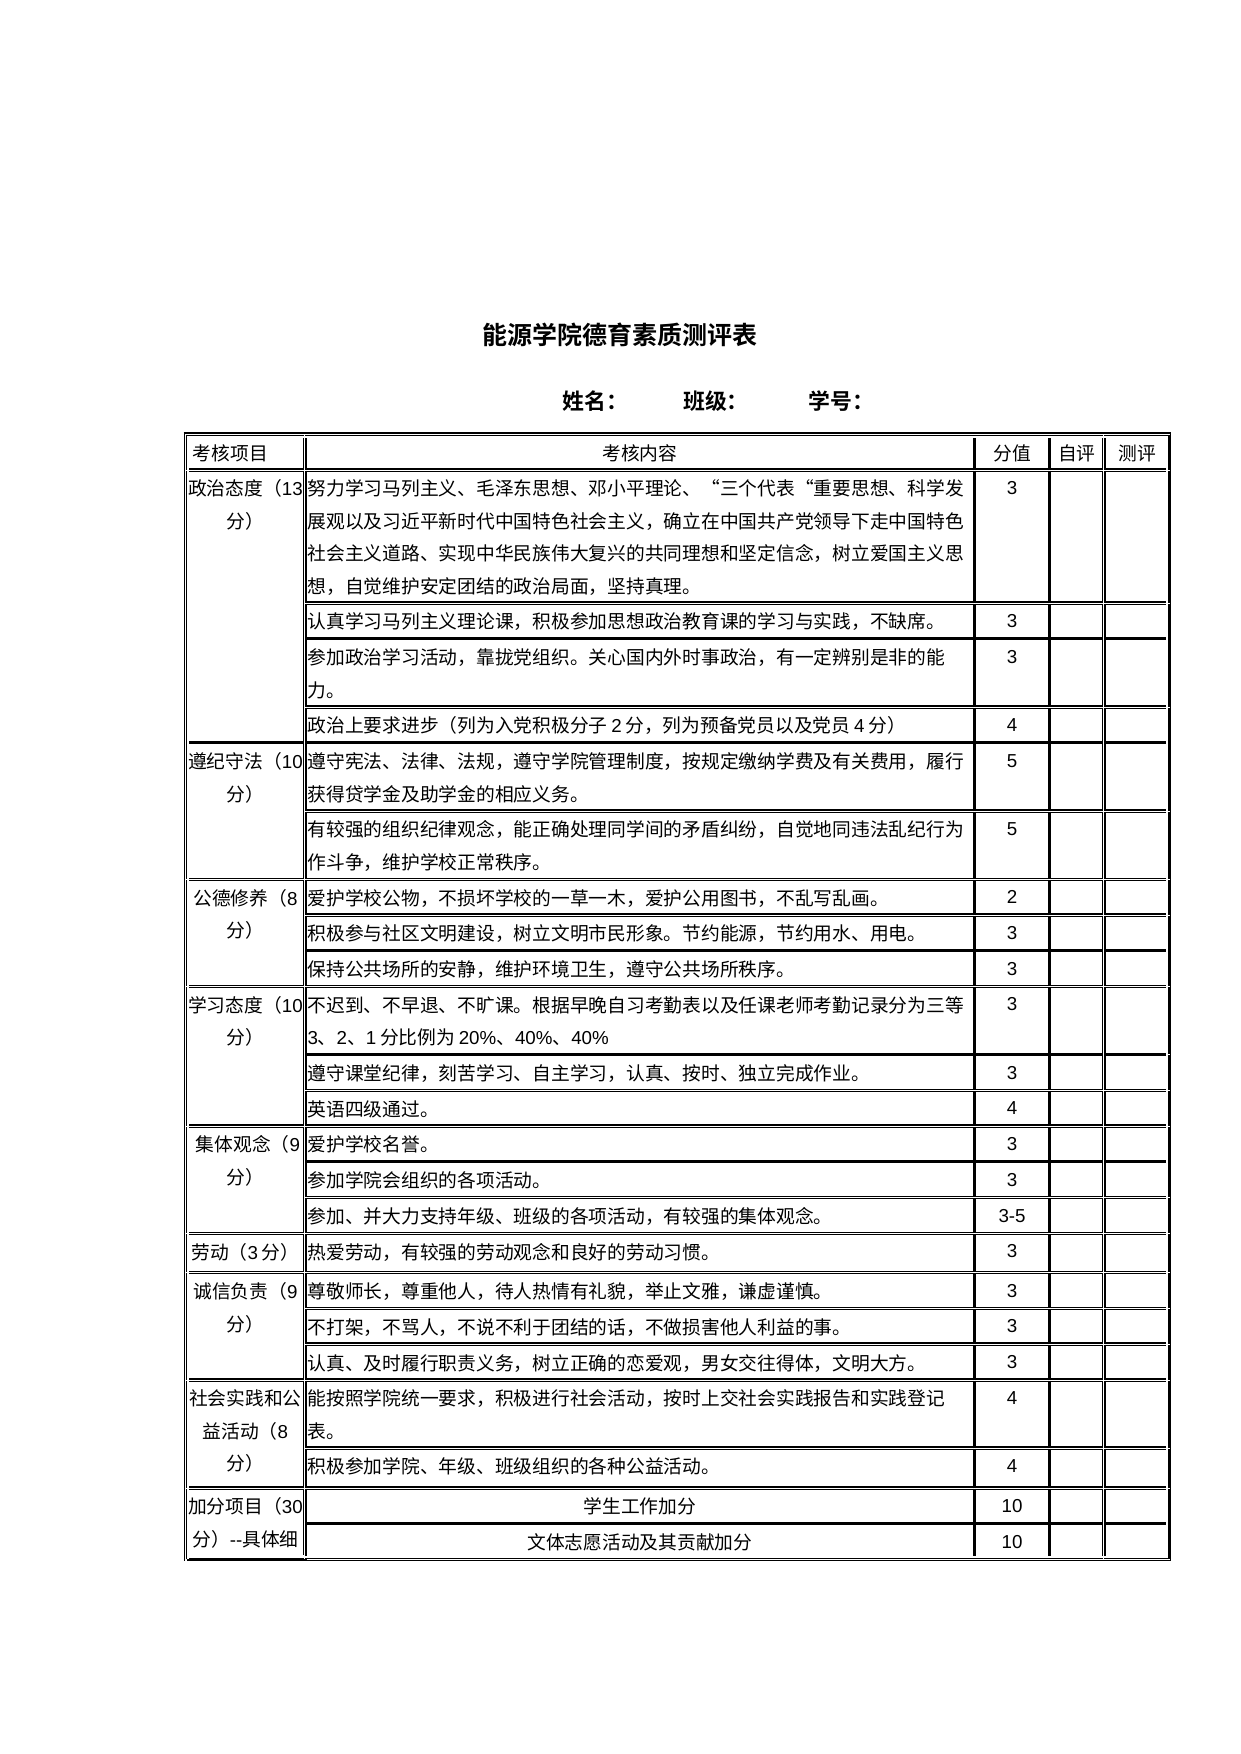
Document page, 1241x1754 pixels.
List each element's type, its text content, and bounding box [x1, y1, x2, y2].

table_cell [1051, 1450, 1102, 1486]
text 能源学院德育素质测评表 [187, 301, 1053, 366]
table_cell [1051, 1274, 1102, 1307]
table_cell [1106, 1446, 1169, 1486]
table_cell [1051, 709, 1102, 741]
table_cell 参加学院会组织的各项活动。 [307, 1163, 973, 1196]
table_cell [1104, 1271, 1169, 1307]
table_cell 参加、并大力支持年级、班级的各项活动，有较强的集体观念。 [307, 1199, 973, 1231]
table_header 分值 [974, 436, 1049, 468]
table_cell [1106, 949, 1168, 984]
table_cell 3 [976, 1274, 1048, 1307]
table_cell [1104, 1307, 1169, 1342]
table_cell [1051, 1163, 1102, 1196]
table_cell 能按照学院统一要求，积极进行社会活动，按时上交社会实践报告和实践登记表。 [307, 1382, 973, 1446]
table_cell [1106, 985, 1169, 1053]
table_cell [1051, 605, 1102, 637]
text 姓名： 班级： 学号： [187, 384, 1053, 416]
table_cell [1051, 881, 1102, 913]
table_cell 3 [976, 1163, 1048, 1196]
table_cell 爱护学校名誉。 [307, 1128, 973, 1160]
table_cell 努力学习马列主义、毛泽东思想、邓小平理论、“三个代表“重要思想、科学发展观以及习近平新时代中国特色社会主义，确立在中国共产党领导下走中国特色社会主义道路、实现中华民族伟大复兴的共同理想和坚定信念，树立爱国主义思想，自觉维护安定团结的政治局面，坚持真理。 [307, 472, 973, 601]
table_cell 英语四级通过。 [307, 1092, 973, 1124]
table_cell 保持公共场所的安静，维护环境卫生，遵守公共场所秩序。 [307, 952, 973, 984]
table_cell [1106, 637, 1168, 705]
table_cell 加分项目（30分）--具体细则见附录 [187, 1486, 305, 1558]
table_cell 5 [976, 813, 1048, 877]
table_cell 集体观念（9分） [187, 1124, 303, 1231]
table_cell [1106, 468, 1169, 601]
table_cell 有较强的组织纪律观念，能正确处理同学间的矛盾纠纷，自觉地同违法乱纪行为作斗争，维护学校正常秩序。 [307, 813, 973, 877]
table_cell 不打架，不骂人，不说不利于团结的话，不做损害他人利益的事。 [307, 1310, 973, 1342]
table_cell 4 [976, 1092, 1048, 1124]
table_cell [1051, 1056, 1102, 1088]
table_cell 学生工作加分 [307, 1490, 973, 1522]
table_cell 3 [976, 1128, 1048, 1160]
table_cell 3 [976, 1235, 1048, 1271]
table_header 测评 [1104, 436, 1168, 468]
table_cell [1051, 1346, 1102, 1378]
table_cell 2 [976, 881, 1048, 913]
table_cell 劳动（3分） [187, 1231, 303, 1271]
table_cell 3 [976, 640, 1048, 705]
table_cell [1051, 640, 1102, 705]
table_cell [1051, 1310, 1102, 1342]
table_cell 诚信负责（9分） [185, 1271, 305, 1378]
table_cell 社会实践和公益活动（8分） [187, 1378, 303, 1486]
table_cell 认真学习马列主义理论课，积极参加思想政治教育课的学习与实践，不缺席。 [307, 605, 973, 637]
table_cell 积极参与社区文明建设，树立文明市民形象。节约能源，节约用水、用电。 [307, 917, 973, 949]
table_cell [1051, 917, 1102, 949]
table_cell [1051, 472, 1102, 601]
table_cell 5 [976, 744, 1048, 809]
table_cell 遵守课堂纪律，刻苦学习、自主学习，认真、按时、独立完成作业。 [307, 1056, 973, 1088]
table_cell 政治上要求进步（列为入党积极分子2分，列为预备党员以及党员4分） [307, 709, 973, 741]
table_cell 政治态度（13分） [187, 468, 303, 741]
table_cell 文体志愿活动及其贡献加分 [305, 1525, 974, 1558]
table_cell 认真、及时履行职责义务，树立正确的恋爱观，男女交往得体，文明大方。 [307, 1346, 973, 1378]
table_cell [1106, 1486, 1169, 1522]
table_cell [1051, 1128, 1102, 1160]
table_cell 参加政治学习活动，靠拢党组织。关心国内外时事政治，有一定辨别是非的能力。 [307, 640, 973, 705]
table_cell [1051, 1382, 1102, 1446]
table_cell [1051, 813, 1102, 877]
table_cell 3 [976, 605, 1048, 637]
table_cell 4 [976, 709, 1048, 741]
table_cell [1051, 952, 1102, 984]
table_cell [1051, 988, 1102, 1053]
table_cell 3 [976, 1310, 1048, 1342]
table_cell [1106, 1378, 1169, 1446]
table_cell [1106, 601, 1169, 637]
table_cell [1106, 1124, 1169, 1160]
table_cell 3 [976, 988, 1048, 1053]
table_cell 不迟到、不早退、不旷课。根据早晚自习考勤表以及任课老师考勤记录分为三等3、2、1分比例为20%、40%、40% [307, 988, 973, 1053]
table_cell 3 [976, 472, 1048, 601]
table_cell [1104, 1522, 1168, 1558]
table_cell 爱护学校公物，不损坏学校的一草一木，爱护公用图书，不乱写乱画。 [307, 881, 973, 913]
table_cell 3 [976, 1056, 1048, 1088]
table_cell [1106, 741, 1168, 809]
table_cell [1106, 1342, 1169, 1378]
table_cell 遵守宪法、法律、法规，遵守学院管理制度，按规定缴纳学费及有关费用，履行获得贷学金及助学金的相应义务。 [307, 744, 973, 809]
table_cell [1104, 1196, 1169, 1231]
table_cell 10 [974, 1525, 1049, 1558]
table_cell [1051, 1490, 1102, 1522]
table_cell 遵纪守法（10分） [187, 741, 303, 877]
table_cell 3-5 [976, 1199, 1048, 1231]
table_cell 3 [976, 1346, 1048, 1378]
table_cell 公德修养（8分） [187, 878, 303, 984]
table_cell [1106, 1053, 1169, 1088]
table_cell [1106, 705, 1169, 741]
table_cell 4 [976, 1450, 1048, 1486]
table_cell [1051, 1092, 1102, 1124]
table_cell 10 [976, 1490, 1048, 1522]
table_cell 尊敬师长，尊重他人，待人热情有礼貌，举止文雅，谦虚谨慎。 [307, 1274, 973, 1307]
table_header 自评 [1049, 434, 1104, 468]
table_cell [1106, 913, 1169, 949]
table_cell 4 [976, 1382, 1048, 1446]
table_cell 学习态度（10分） [187, 985, 303, 1124]
table_header 考核项目 [187, 434, 305, 468]
table_cell [1106, 1160, 1168, 1196]
table_cell [1106, 809, 1169, 877]
table_cell 3 [976, 917, 1048, 949]
table_cell [1051, 1235, 1102, 1271]
table_header 考核内容 [305, 436, 974, 468]
table_cell [1049, 1522, 1104, 1558]
table_cell 积极参加学院、年级、班级组织的各种公益活动。 [307, 1450, 973, 1486]
table_cell 3 [976, 952, 1048, 984]
table_cell 热爱劳动，有较强的劳动观念和良好的劳动习惯。 [307, 1235, 973, 1271]
table_cell [1106, 1231, 1169, 1271]
table_cell [1051, 744, 1102, 809]
table_cell [1051, 1199, 1102, 1231]
table_cell [1106, 878, 1169, 913]
table_cell [1106, 1089, 1169, 1124]
